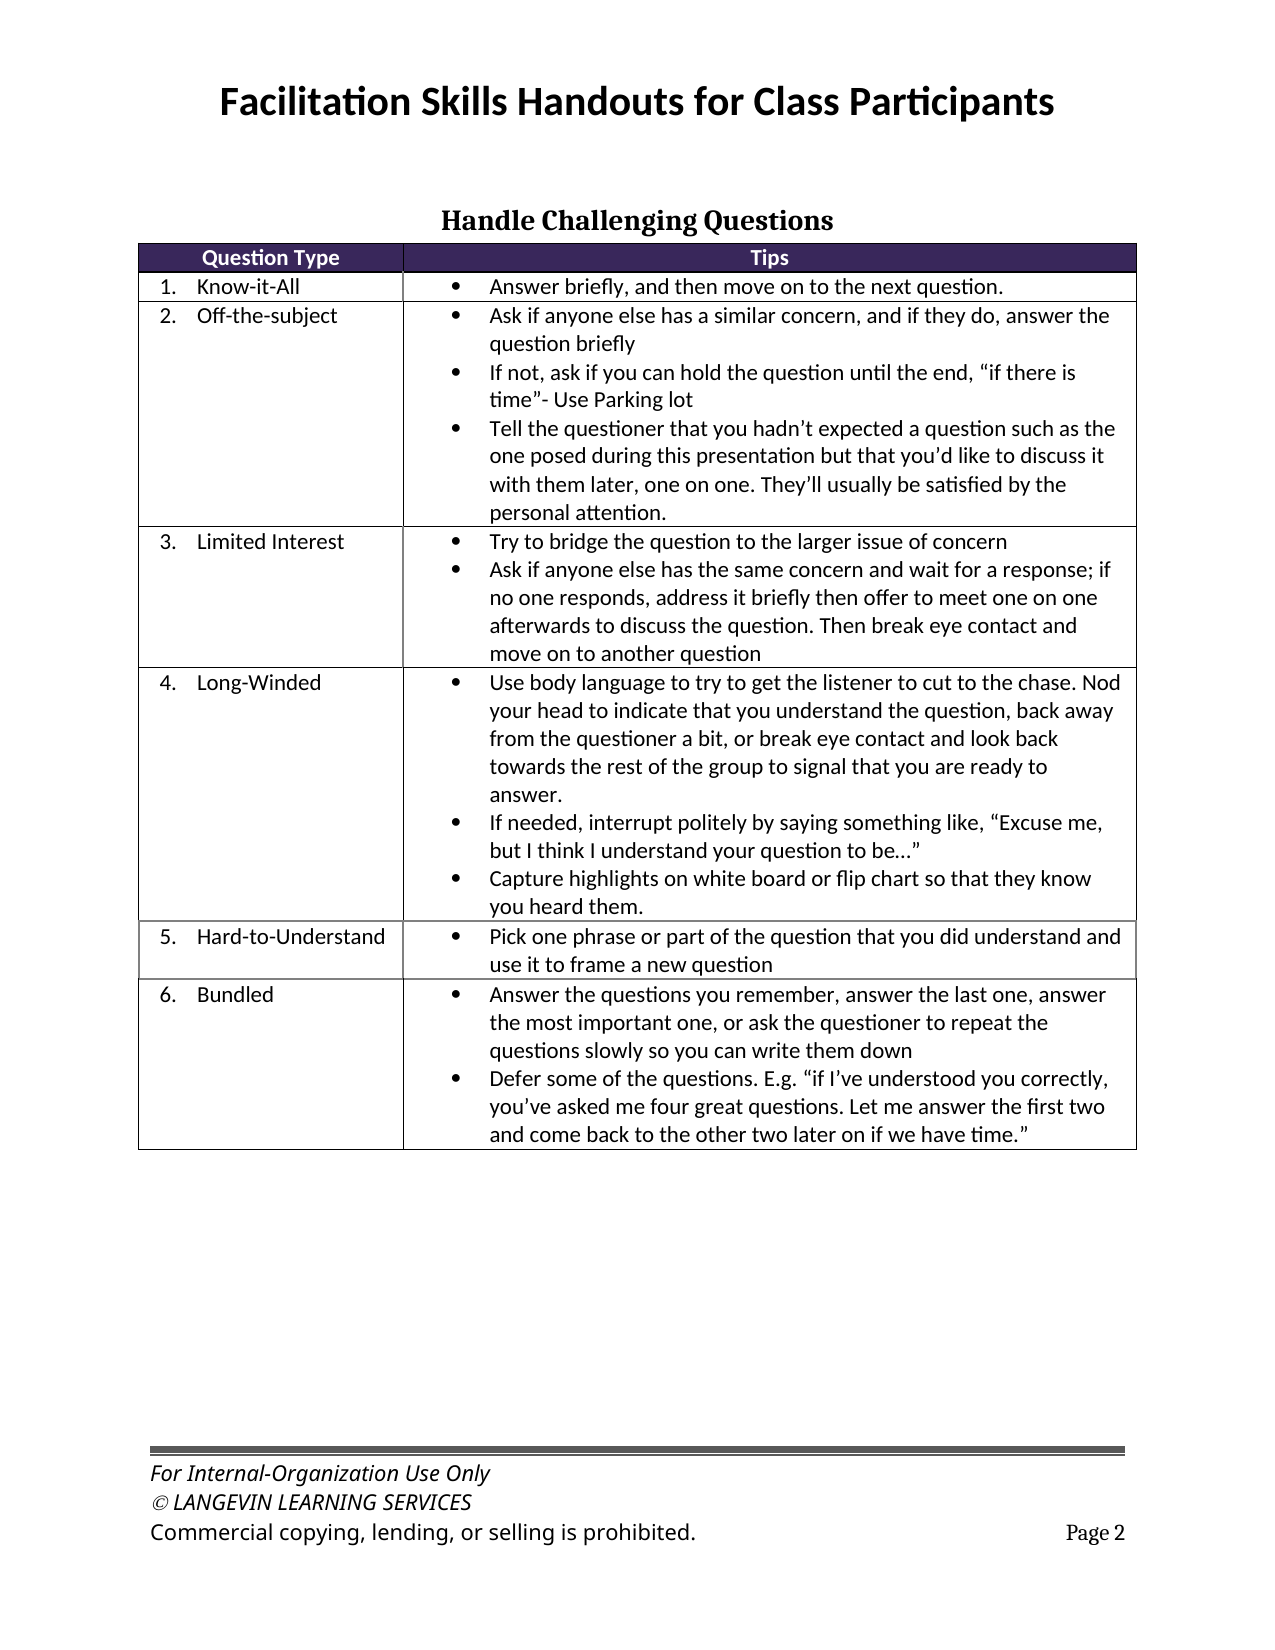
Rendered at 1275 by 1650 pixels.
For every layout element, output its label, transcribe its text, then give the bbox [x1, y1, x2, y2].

table_header Question Type [139, 244, 403, 271]
table_cell Use body language to try to get the listener to cut to the chase. Nod your head to indicate that you understand the question, back away from the questioner a bit, or break eye contact and look back towards the rest of the group to signal that you are ready to answer. If needed, interrupt politely by saying something like, “Excuse me, but I think I understand your question to be…” Capture highlights on white board or flip chart so that they know you heard them. [404, 668, 1136, 920]
table_cell Answer the questions you remember, answer the last one, answer the most important one, or ask the questioner to repeat the questions slowly so you can write them down Defer some of the questions. E.g. “if I’ve understood you correctly, you’ve asked me four great questions. Let me answer the first two and come back to the other two later on if we have time.” [404, 980, 1136, 1148]
subtitle Handle Challenging Questions [150, 204, 1125, 237]
table_cell Limited Interest [139, 527, 402, 667]
table_cell Answer briefly, and then move on to the next question. [404, 273, 1136, 301]
table_header Tips [404, 244, 1136, 271]
table_cell Know-it-All [139, 273, 402, 301]
table_cell Pick one phrase or part of the question that you did understand and use it to frame a new question [404, 922, 1135, 978]
table_cell Try to bridge the question to the larger issue of concern Ask if anyone else has the same concern and wait for a response; if no one responds, address it briefly then offer to meet one on one afterwards to discuss the question. Then break eye contact and move on to another question [404, 527, 1136, 667]
table_cell Long-Winded [139, 668, 403, 920]
table_cell Bundled [139, 980, 403, 1148]
table_cell Hard-to-Understand [140, 922, 402, 978]
table_cell Ask if anyone else has a similar concern, and if they do, answer the question briefly If not, ask if you can hold the question until the end, “if there is time”- Use Parking lot Tell the questioner that you hadn’t expected a question such as the one posed during this presentation but that you’d like to discuss it with them later, one on one. They’ll usually be satisfied by the personal attention. [404, 302, 1136, 526]
table_cell Off-the-subject [139, 302, 403, 526]
